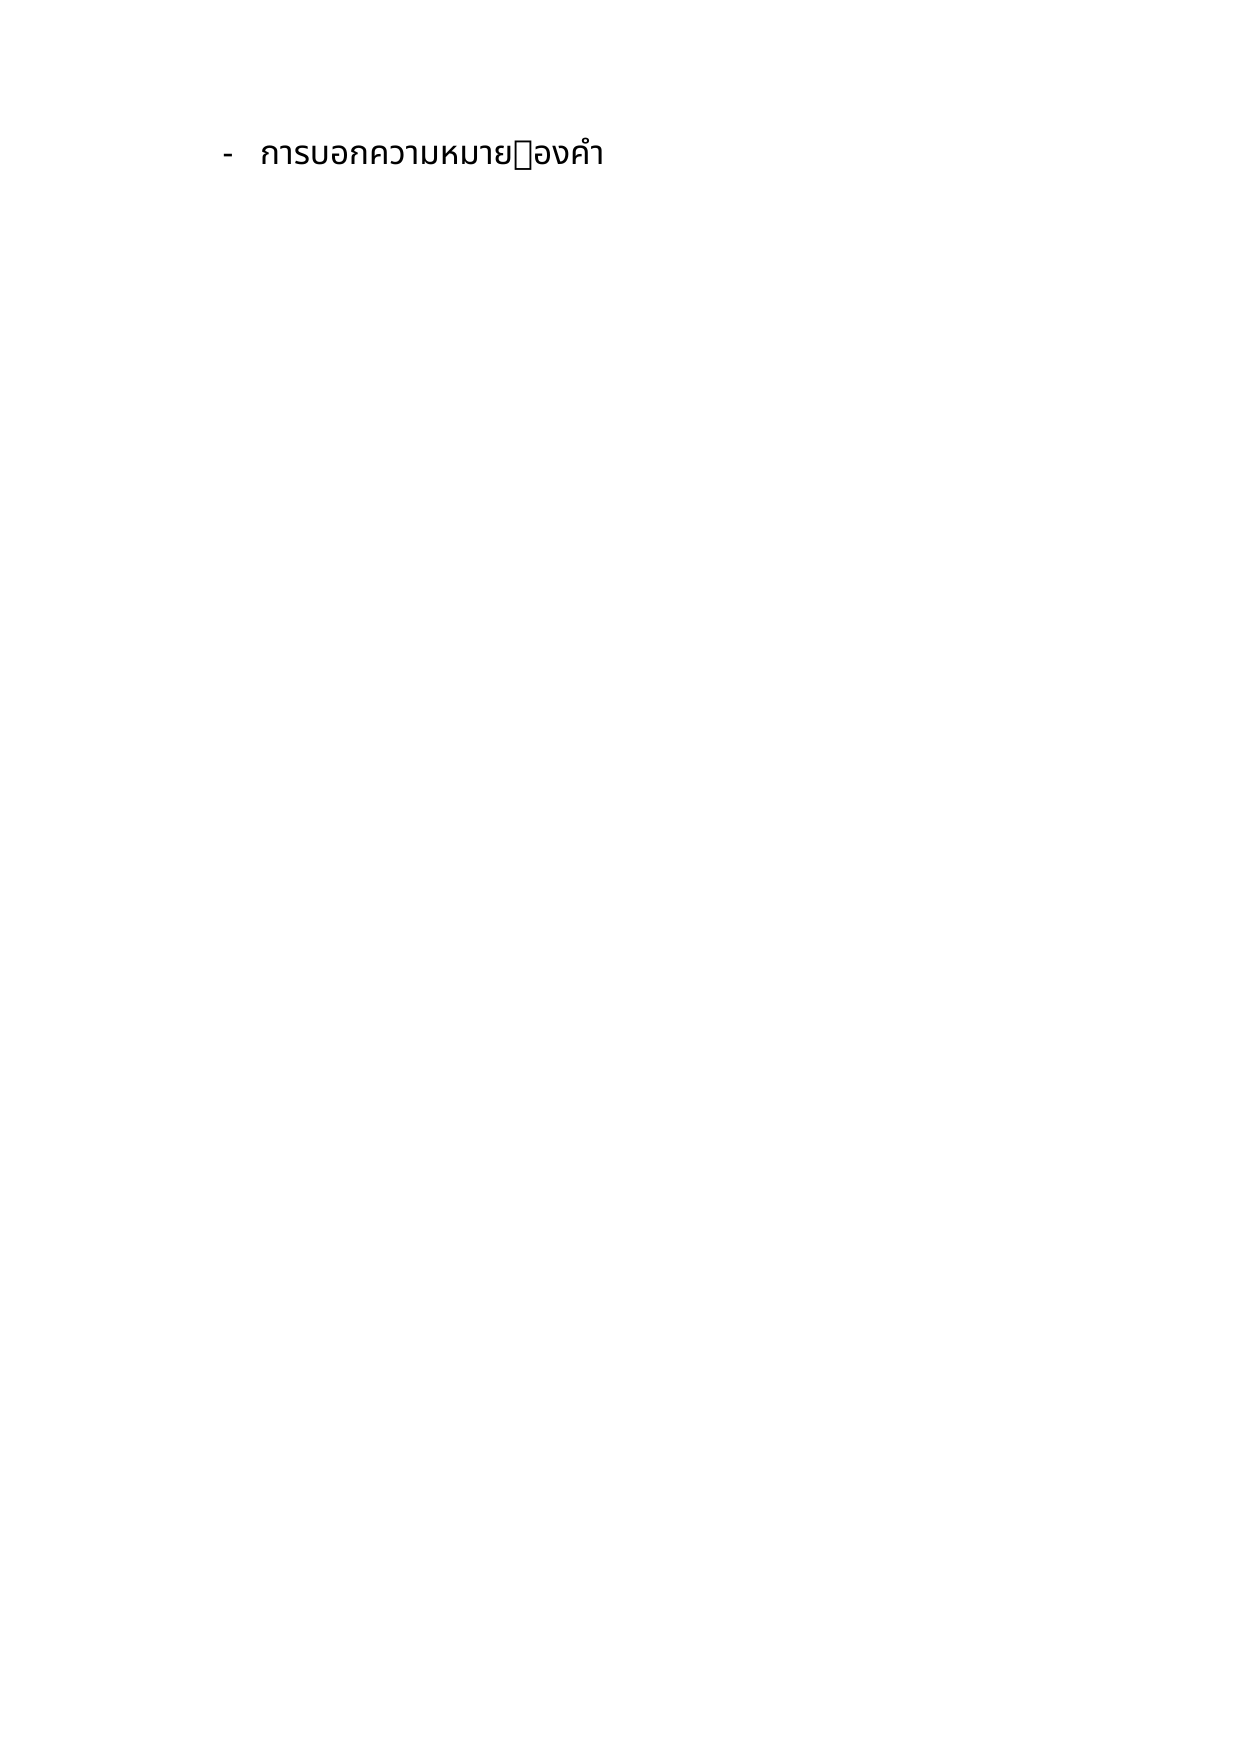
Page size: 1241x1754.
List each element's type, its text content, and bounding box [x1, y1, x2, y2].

text - การบอกความหมายของคํา [222, 129, 1134, 174]
